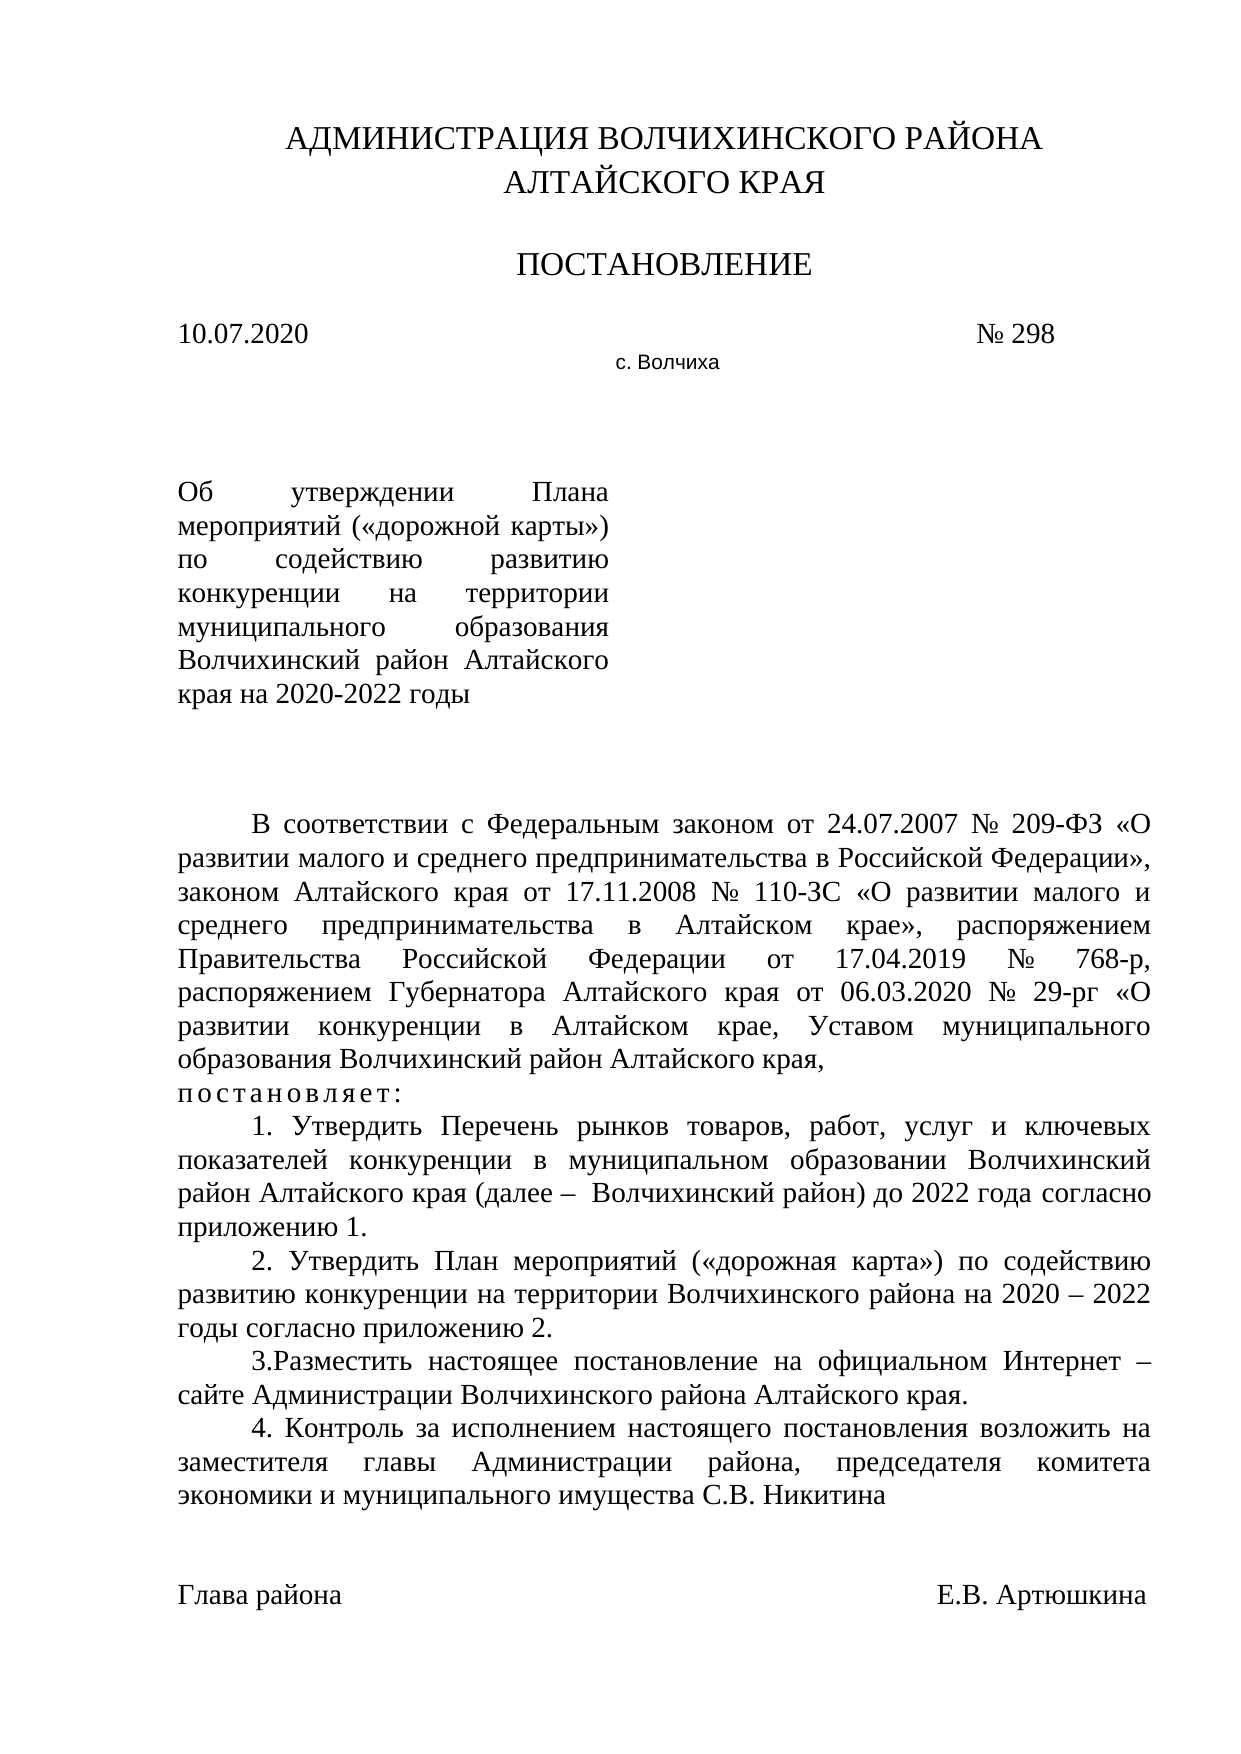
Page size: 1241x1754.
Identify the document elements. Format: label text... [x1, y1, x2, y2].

list 4. Контроль за исполнением настоящего постановления возложить на заместителя главы Администрации района, председателя комитета экономики и муниципального имущества С.В. Никитина [177, 1410, 1152, 1511]
text АДМИНИСТРАЦИЯ ВОЛЧИХИНСКОГО РАЙОНА [177, 118, 1152, 156]
text постановляет: [177, 1075, 1152, 1108]
list 3.Разместить настоящее постановление на официальном Интернет – сайте Администрации Волчихинского района Алтайского края. [177, 1343, 1152, 1410]
text 1. Утвердить Перечень рынков товаров, работ, услуг и ключевых показателей конкуренции в муниципальном образовании Волчихинский район Алтайского края (далее – Волчихинский район) до 2022 года согласно приложению 1. [177, 1108, 1152, 1243]
text с. Волчиха [177, 350, 1152, 374]
text ПОСТАНОВЛЕНИЕ [177, 244, 1152, 283]
text АЛТАЙСКОГО КРАЯ [177, 162, 1152, 201]
text В соответствии с Федеральным законом от 24.07.2007 № 209-ФЗ «О развитии малого и среднего предпринимательства в Российской Федерации», законом Алтайского края от 17.11.2008 № 110-ЗС «О развитии малого и среднего предпринимательства в Алтайском крае», распоряжением Правительства Российской Федерации от 17.04.2019 № 768-р, распоряжением Губернатора Алтайского края от 06.03.2020 № 29-рг «О развитии конкуренции в Алтайском крае, Уставом муниципального образования Волчихинский район Алтайского края, [177, 807, 1152, 1075]
text 2. Утвердить План мероприятий («дорожная карта») по содействию развитию конкуренции на территории Волчихинского района на 2020 – 2022 годы согласно приложению 2. [177, 1243, 1152, 1343]
table_header Об утверждении Плана мероприятий («дорожной карты») по содействию развитию конкуренции на территории муниципального образования Волчихинский район Алтайского края на 2020-2022 годы [166, 475, 620, 709]
text Глава района Е.В. Артюшкина [177, 1577, 1152, 1610]
text 10.07.2020 № 298 [177, 316, 1152, 350]
